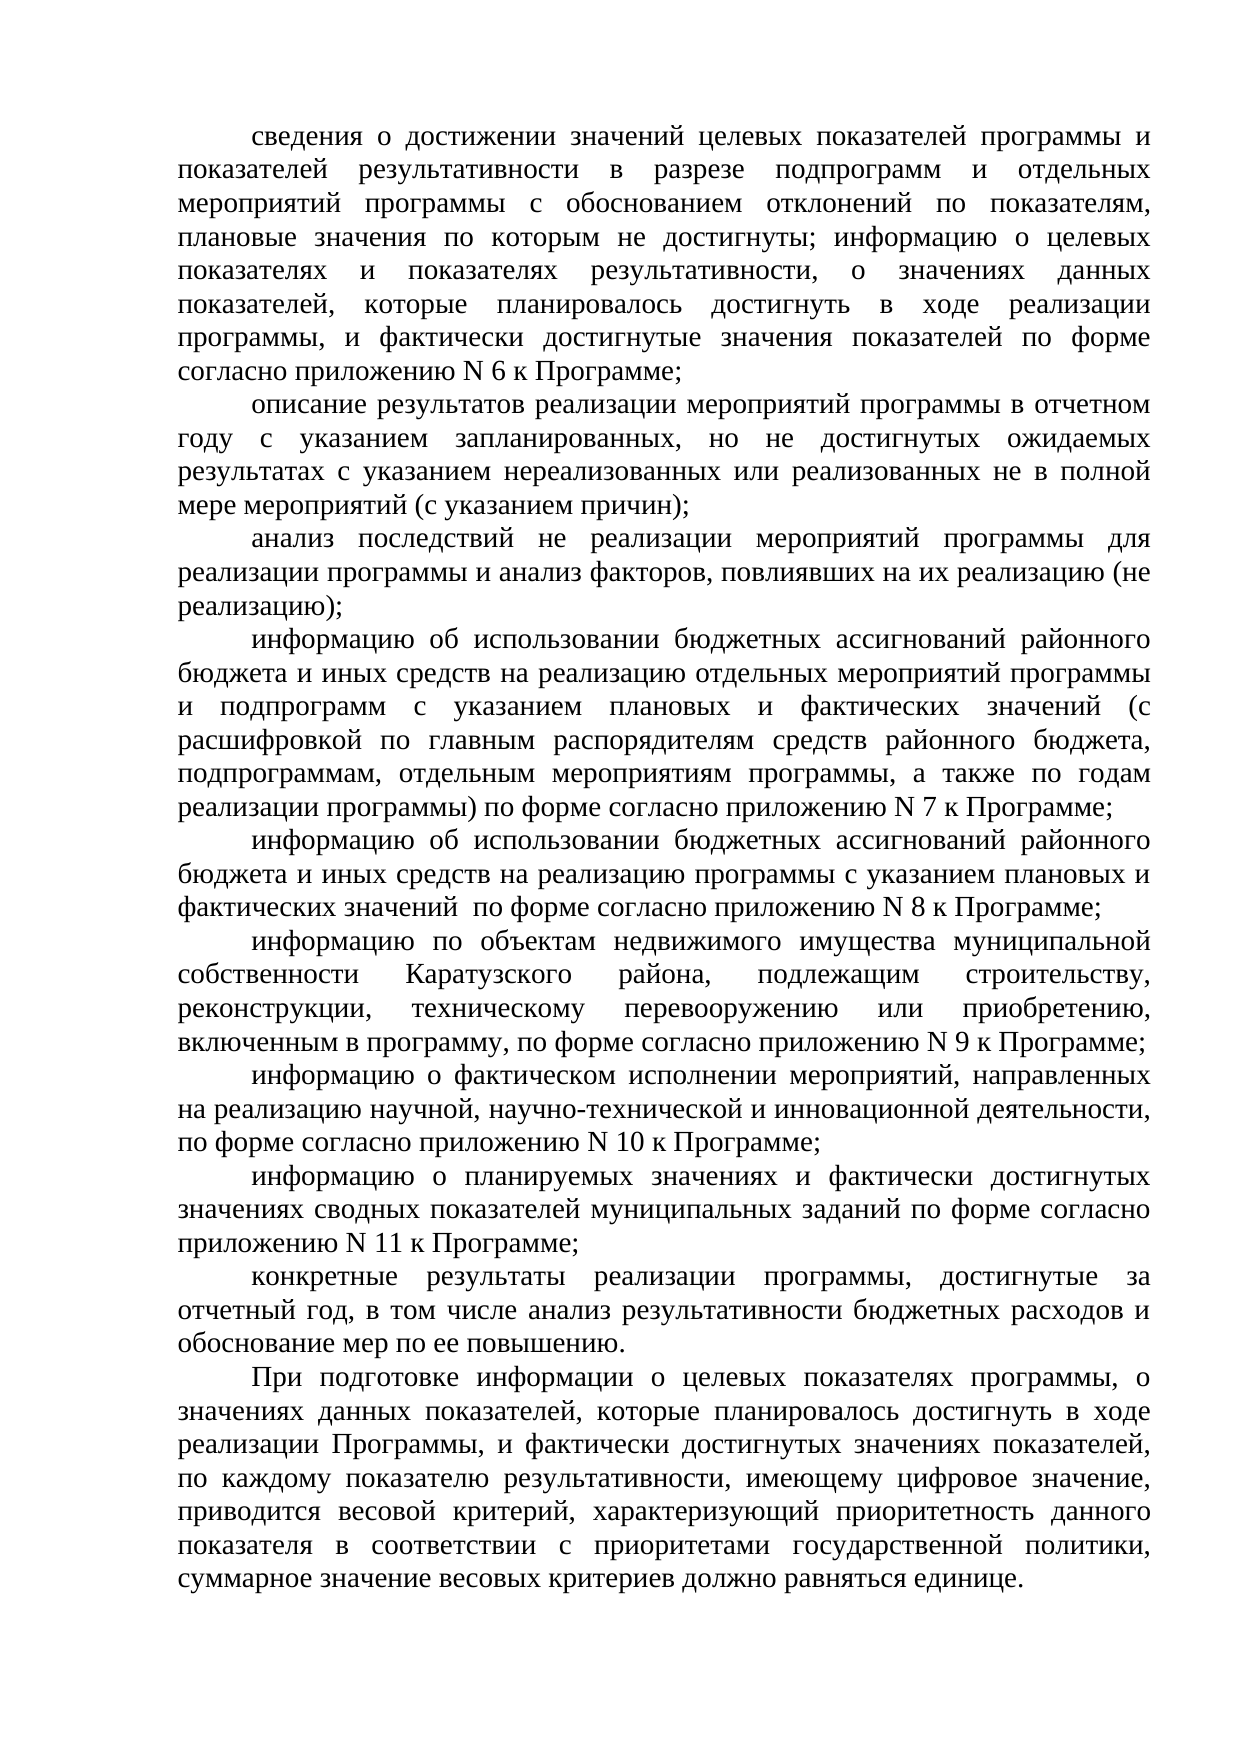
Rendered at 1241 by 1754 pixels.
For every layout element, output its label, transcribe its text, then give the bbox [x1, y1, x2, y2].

text информацию об использовании бюджетных ассигнований районного бюджета и иных средств на реализацию программы с указанием плановых и фактических значений по форме согласно приложению N 8 к Программе; [177, 822, 1152, 923]
text сведения о достижении значений целевых показателей программы и показателей результативности в разрезе подпрограмм и отдельных мероприятий программы с обоснованием отклонений по показателям, плановые значения по которым не достигнуты; информацию о целевых показателях и показателях результативности, о значениях данных показателей, которые планировалось достигнуть в ходе реализации программы, и фактически достигнутые значения показателей по форме согласно приложению N 6 к Программе; [177, 118, 1152, 386]
text информацию о планируемых значениях и фактически достигнутых значениях сводных показателей муниципальных заданий по форме согласно приложению N 11 к Программе; [177, 1158, 1152, 1258]
text При подготовке информации о целевых показателях программы, о значениях данных показателей, которые планировалось достигнуть в ходе реализации Программы, и фактически достигнутых значениях показателей, по каждому показателю результативности, имеющему цифровое значение, приводится весовой критерий, характеризующий приоритетность данного показателя в соответствии с приоритетами государственной политики, суммарное значение весовых критериев должно равняться единице. [177, 1359, 1152, 1594]
text описание результатов реализации мероприятий программы в отчетном году с указанием запланированных, но не достигнутых ожидаемых результатах с указанием нереализованных или реализованных не в полной мере мероприятий (с указанием причин); [177, 386, 1152, 521]
text информацию о фактическом исполнении мероприятий, направленных на реализацию научной, научно-технической и инновационной деятельности, по форме согласно приложению N 10 к Программе; [177, 1057, 1152, 1158]
text информацию по объектам недвижимого имущества муниципальной собственности Каратузского района, подлежащим строительству, реконструкции, техническому перевооружению или приобретению, включенным в программу, по форме согласно приложению N 9 к Программе; [177, 923, 1152, 1057]
text информацию об использовании бюджетных ассигнований районного бюджета и иных средств на реализацию отдельных мероприятий программы и подпрограмм с указанием плановых и фактических значений (с расшифровкой по главным распорядителям средств районного бюджета, подпрограммам, отдельным мероприятиям программы, а также по годам реализации программы) по форме согласно приложению N 7 к Программе; [177, 621, 1152, 822]
text конкретные результаты реализации программы, достигнутые за отчетный год, в том числе анализ результативности бюджетных расходов и обоснование мер по ее повышению. [177, 1258, 1152, 1359]
text анализ последствий не реализации мероприятий программы для реализации программы и анализ факторов, повлиявших на их реализацию (не реализацию); [177, 521, 1152, 621]
